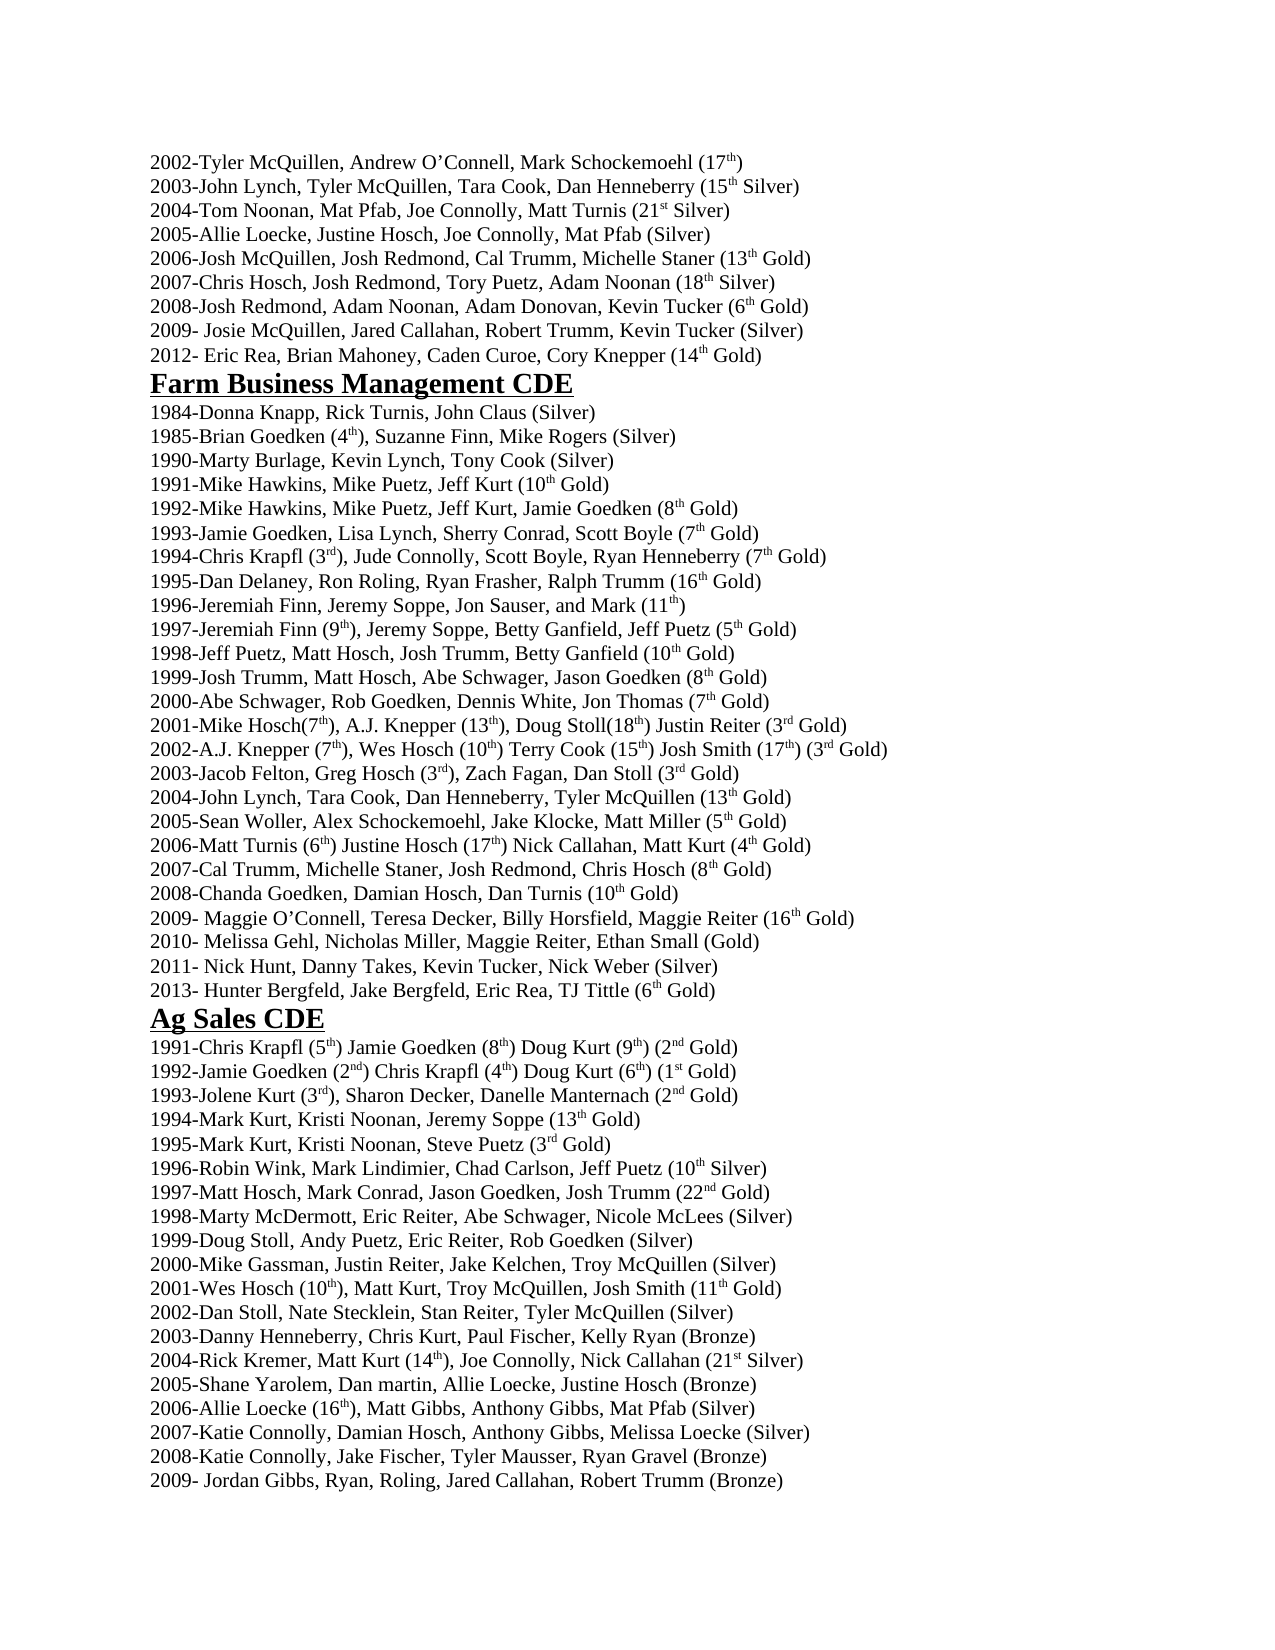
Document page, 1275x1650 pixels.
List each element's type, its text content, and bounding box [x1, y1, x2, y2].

text 2007-Cal Trumm, Michelle Staner, Josh Redmond, Chris Hosch (8th Gold) [150, 857, 1125, 881]
text 2004-John Lynch, Tara Cook, Dan Henneberry, Tyler McQuillen (13th Gold) [150, 785, 1125, 809]
text 2006-Allie Loecke (16th), Matt Gibbs, Anthony Gibbs, Mat Pfab (Silver) [150, 1396, 1125, 1420]
text 2009- Maggie O’Connell, Teresa Decker, Billy Horsfield, Maggie Reiter (16th Gold) [150, 905, 1125, 929]
text 1994-Chris Krapfl (3rd), Jude Connolly, Scott Boyle, Ryan Henneberry (7th Gold) [150, 544, 1125, 568]
text 1991-Chris Krapfl (5th) Jamie Goedken (8th) Doug Kurt (9th) (2nd Gold) [150, 1035, 1125, 1059]
text 2006-Matt Turnis (6th) Justine Hosch (17th) Nick Callahan, Matt Kurt (4th Gold) [150, 833, 1125, 857]
text 1985-Brian Goedken (4th), Suzanne Finn, Mike Rogers (Silver) [150, 424, 1125, 448]
text 2012- Eric Rea, Brian Mahoney, Caden Curoe, Cory Knepper (14th Gold) [150, 342, 1125, 367]
text 2001-Wes Hosch (10th), Matt Kurt, Troy McQuillen, Josh Smith (11th Gold) [150, 1276, 1125, 1300]
text 1995-Dan Delaney, Ron Roling, Ryan Frasher, Ralph Trumm (16th Gold) [150, 568, 1125, 593]
text 2003-Jacob Felton, Greg Hosch (3rd), Zach Fagan, Dan Stoll (3rd Gold) [150, 761, 1125, 785]
text 1993-Jolene Kurt (3rd), Sharon Decker, Danelle Manternach (2nd Gold) [150, 1083, 1125, 1107]
text 2002-Tyler McQuillen, Andrew O’Connell, Mark Schockemoehl (17th) [150, 150, 1125, 174]
text 2003-John Lynch, Tyler McQuillen, Tara Cook, Dan Henneberry (15th Silver) [150, 174, 1125, 198]
text 2008-Katie Connolly, Jake Fischer, Tyler Mausser, Ryan Gravel (Bronze) [150, 1444, 1125, 1468]
text 2005-Sean Woller, Alex Schockemoehl, Jake Klocke, Matt Miller (5th Gold) [150, 809, 1125, 833]
text 2009- Josie McQuillen, Jared Callahan, Robert Trumm, Kevin Tucker (Silver) [150, 318, 1125, 342]
text 2009- Jordan Gibbs, Ryan, Roling, Jared Callahan, Robert Trumm (Bronze) [150, 1468, 1125, 1492]
text 1997-Jeremiah Finn (9th), Jeremy Soppe, Betty Ganfield, Jeff Puetz (5th Gold) [150, 617, 1125, 641]
text 2006-Josh McQuillen, Josh Redmond, Cal Trumm, Michelle Staner (13th Gold) [150, 246, 1125, 270]
text 1996-Jeremiah Finn, Jeremy Soppe, Jon Sauser, and Mark (11th) [150, 593, 1125, 617]
text 1990-Marty Burlage, Kevin Lynch, Tony Cook (Silver) [150, 448, 1125, 472]
text 2004-Rick Kremer, Matt Kurt (14th), Joe Connolly, Nick Callahan (21st Silver) [150, 1348, 1125, 1372]
text 2004-Tom Noonan, Mat Pfab, Joe Connolly, Matt Turnis (21st Silver) [150, 198, 1125, 222]
text 1993-Jamie Goedken, Lisa Lynch, Sherry Conrad, Scott Boyle (7th Gold) [150, 520, 1125, 544]
text 2000-Abe Schwager, Rob Goedken, Dennis White, Jon Thomas (7th Gold) [150, 689, 1125, 713]
text 2002-A.J. Knepper (7th), Wes Hosch (10th) Terry Cook (15th) Josh Smith (17th) (3rd Gold) [150, 737, 1125, 761]
text 2008-Chanda Goedken, Damian Hosch, Dan Turnis (10th Gold) [150, 881, 1125, 905]
text 2005-Allie Loecke, Justine Hosch, Joe Connolly, Mat Pfab (Silver) [150, 222, 1125, 246]
text 1992-Mike Hawkins, Mike Puetz, Jeff Kurt, Jamie Goedken (8th Gold) [150, 496, 1125, 520]
text 1998-Jeff Puetz, Matt Hosch, Josh Trumm, Betty Ganfield (10th Gold) [150, 641, 1125, 665]
text 1984-Donna Knapp, Rick Turnis, John Claus (Silver) [150, 400, 1125, 424]
text 2003-Danny Henneberry, Chris Kurt, Paul Fischer, Kelly Ryan (Bronze) [150, 1324, 1125, 1348]
text 1998-Marty McDermott, Eric Reiter, Abe Schwager, Nicole McLees (Silver) [150, 1204, 1125, 1228]
text 2013- Hunter Bergfeld, Jake Bergfeld, Eric Rea, TJ Tittle (6th Gold) [150, 978, 1125, 1002]
text 1994-Mark Kurt, Kristi Noonan, Jeremy Soppe (13th Gold) [150, 1107, 1125, 1131]
text 1997-Matt Hosch, Mark Conrad, Jason Goedken, Josh Trumm (22nd Gold) [150, 1179, 1125, 1204]
text 2001-Mike Hosch(7th), A.J. Knepper (13th), Doug Stoll(18th) Justin Reiter (3rd Gold) [150, 713, 1125, 737]
text 1999-Doug Stoll, Andy Puetz, Eric Reiter, Rob Goedken (Silver) [150, 1228, 1125, 1252]
text 2000-Mike Gassman, Justin Reiter, Jake Kelchen, Troy McQuillen (Silver) [150, 1252, 1125, 1276]
text 1992-Jamie Goedken (2nd) Chris Krapfl (4th) Doug Kurt (6th) (1st Gold) [150, 1059, 1125, 1083]
text 1991-Mike Hawkins, Mike Puetz, Jeff Kurt (10th Gold) [150, 472, 1125, 496]
text 2010- Melissa Gehl, Nicholas Miller, Maggie Reiter, Ethan Small (Gold) [150, 929, 1125, 953]
text 2007-Katie Connolly, Damian Hosch, Anthony Gibbs, Melissa Loecke (Silver) [150, 1420, 1125, 1444]
text Farm Business Management CDE [150, 367, 1125, 400]
text 2002-Dan Stoll, Nate Stecklein, Stan Reiter, Tyler McQuillen (Silver) [150, 1300, 1125, 1324]
text 1996-Robin Wink, Mark Lindimier, Chad Carlson, Jeff Puetz (10th Silver) [150, 1156, 1125, 1179]
text 2005-Shane Yarolem, Dan martin, Allie Loecke, Justine Hosch (Bronze) [150, 1372, 1125, 1396]
text 2007-Chris Hosch, Josh Redmond, Tory Puetz, Adam Noonan (18th Silver) [150, 270, 1125, 294]
text 1999-Josh Trumm, Matt Hosch, Abe Schwager, Jason Goedken (8th Gold) [150, 665, 1125, 689]
text 2008-Josh Redmond, Adam Noonan, Adam Donovan, Kevin Tucker (6th Gold) [150, 294, 1125, 318]
text 2011- Nick Hunt, Danny Takes, Kevin Tucker, Nick Weber (Silver) [150, 953, 1125, 978]
text Ag Sales CDE [150, 1002, 1125, 1035]
text 1995-Mark Kurt, Kristi Noonan, Steve Puetz (3rd Gold) [150, 1131, 1125, 1156]
